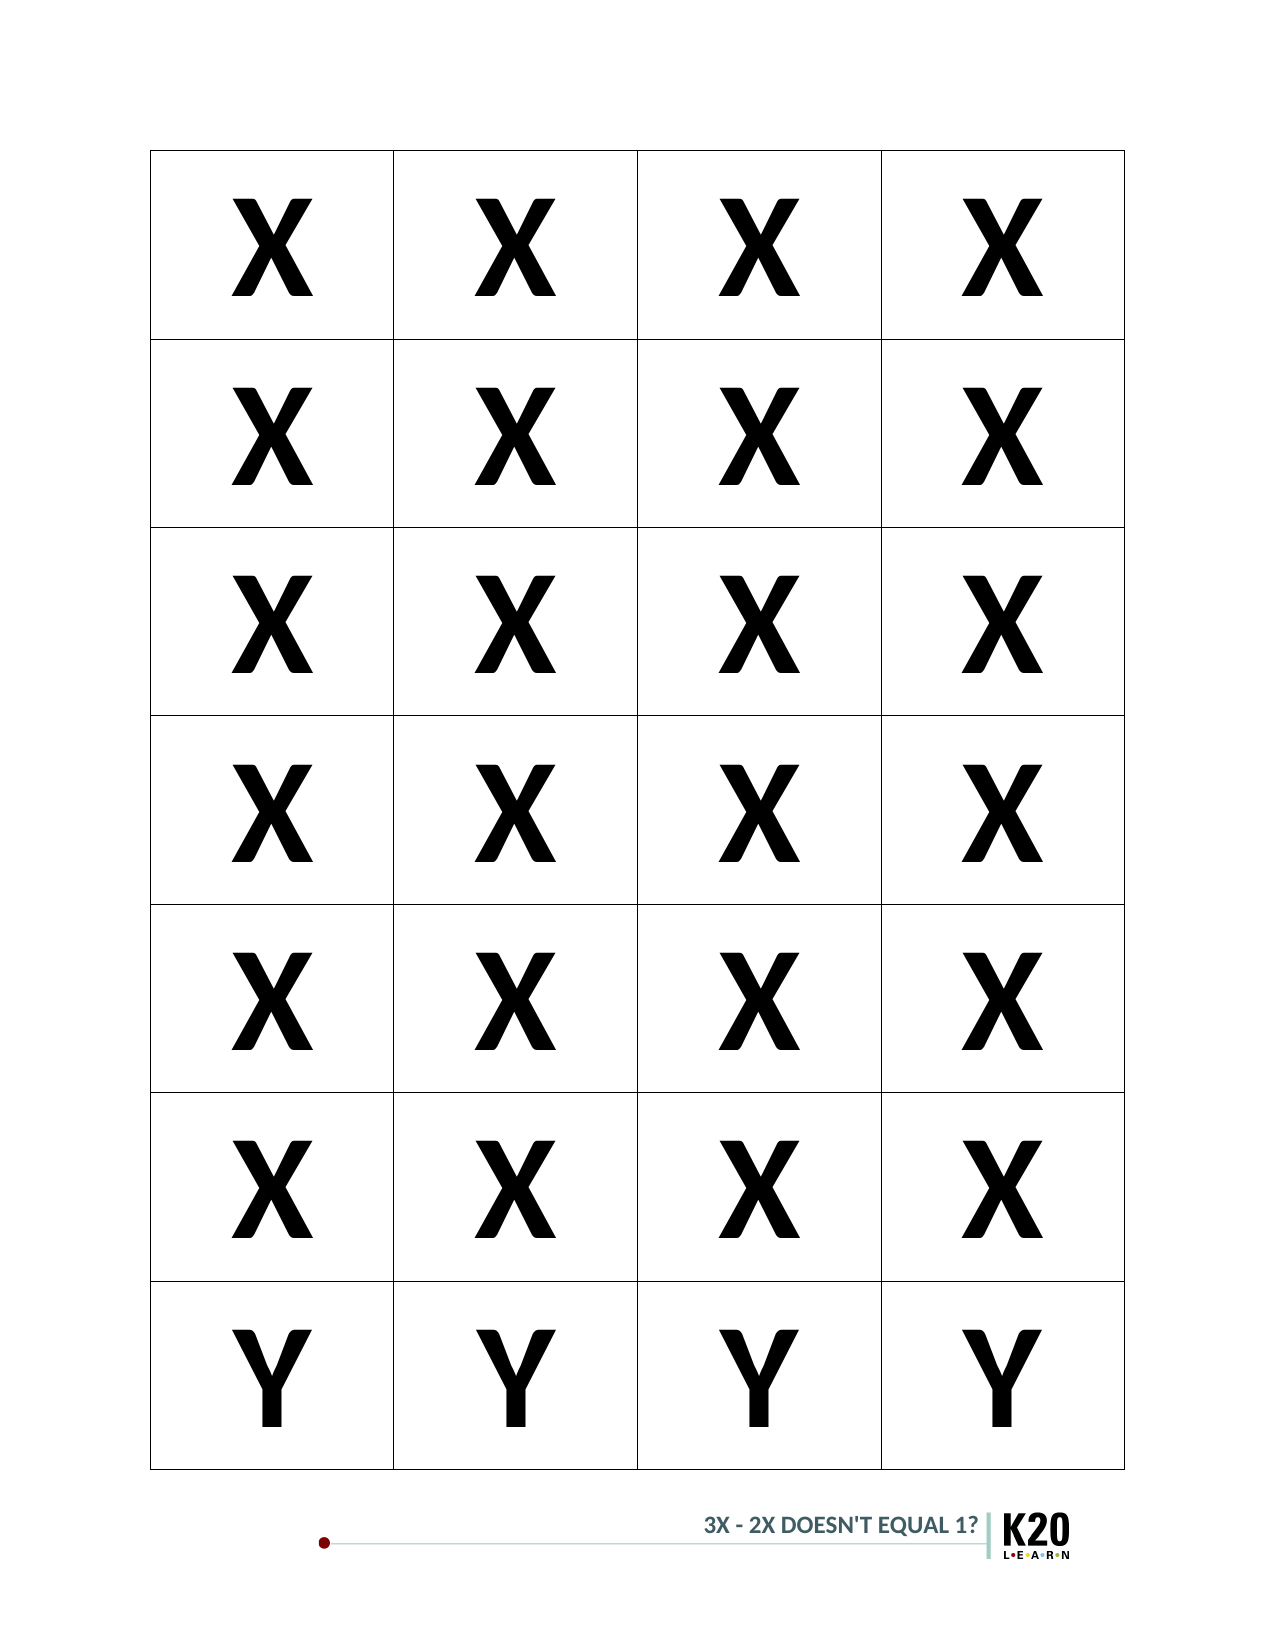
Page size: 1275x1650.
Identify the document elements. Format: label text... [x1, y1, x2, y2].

table_cell X [151, 528, 393, 715]
table_cell Y [638, 1282, 881, 1469]
table_header X [882, 151, 1124, 338]
table_header X [394, 151, 637, 338]
table_cell X [638, 905, 881, 1092]
table_cell X [394, 905, 637, 1092]
table_cell X [394, 528, 637, 715]
table_cell X [638, 1093, 881, 1281]
table_cell Y [394, 1282, 637, 1469]
table_cell X [638, 716, 881, 904]
table_cell X [394, 340, 637, 527]
table_cell X [882, 716, 1124, 904]
table_cell X [882, 905, 1124, 1092]
picture [318, 1509, 1069, 1562]
table_header X [151, 151, 393, 338]
table_cell Y [151, 1282, 393, 1469]
table_cell Y [882, 1282, 1124, 1469]
table_cell X [394, 1093, 637, 1281]
table_cell X [882, 340, 1124, 527]
table_cell X [151, 716, 393, 904]
table_cell X [882, 1093, 1124, 1281]
table_cell X [151, 905, 393, 1092]
table_cell X [151, 1093, 393, 1281]
table_header X [638, 151, 881, 338]
table_cell X [151, 340, 393, 527]
table_cell X [394, 716, 637, 904]
table_cell X [882, 528, 1124, 715]
table_cell X [638, 340, 881, 527]
table_cell X [638, 528, 881, 715]
